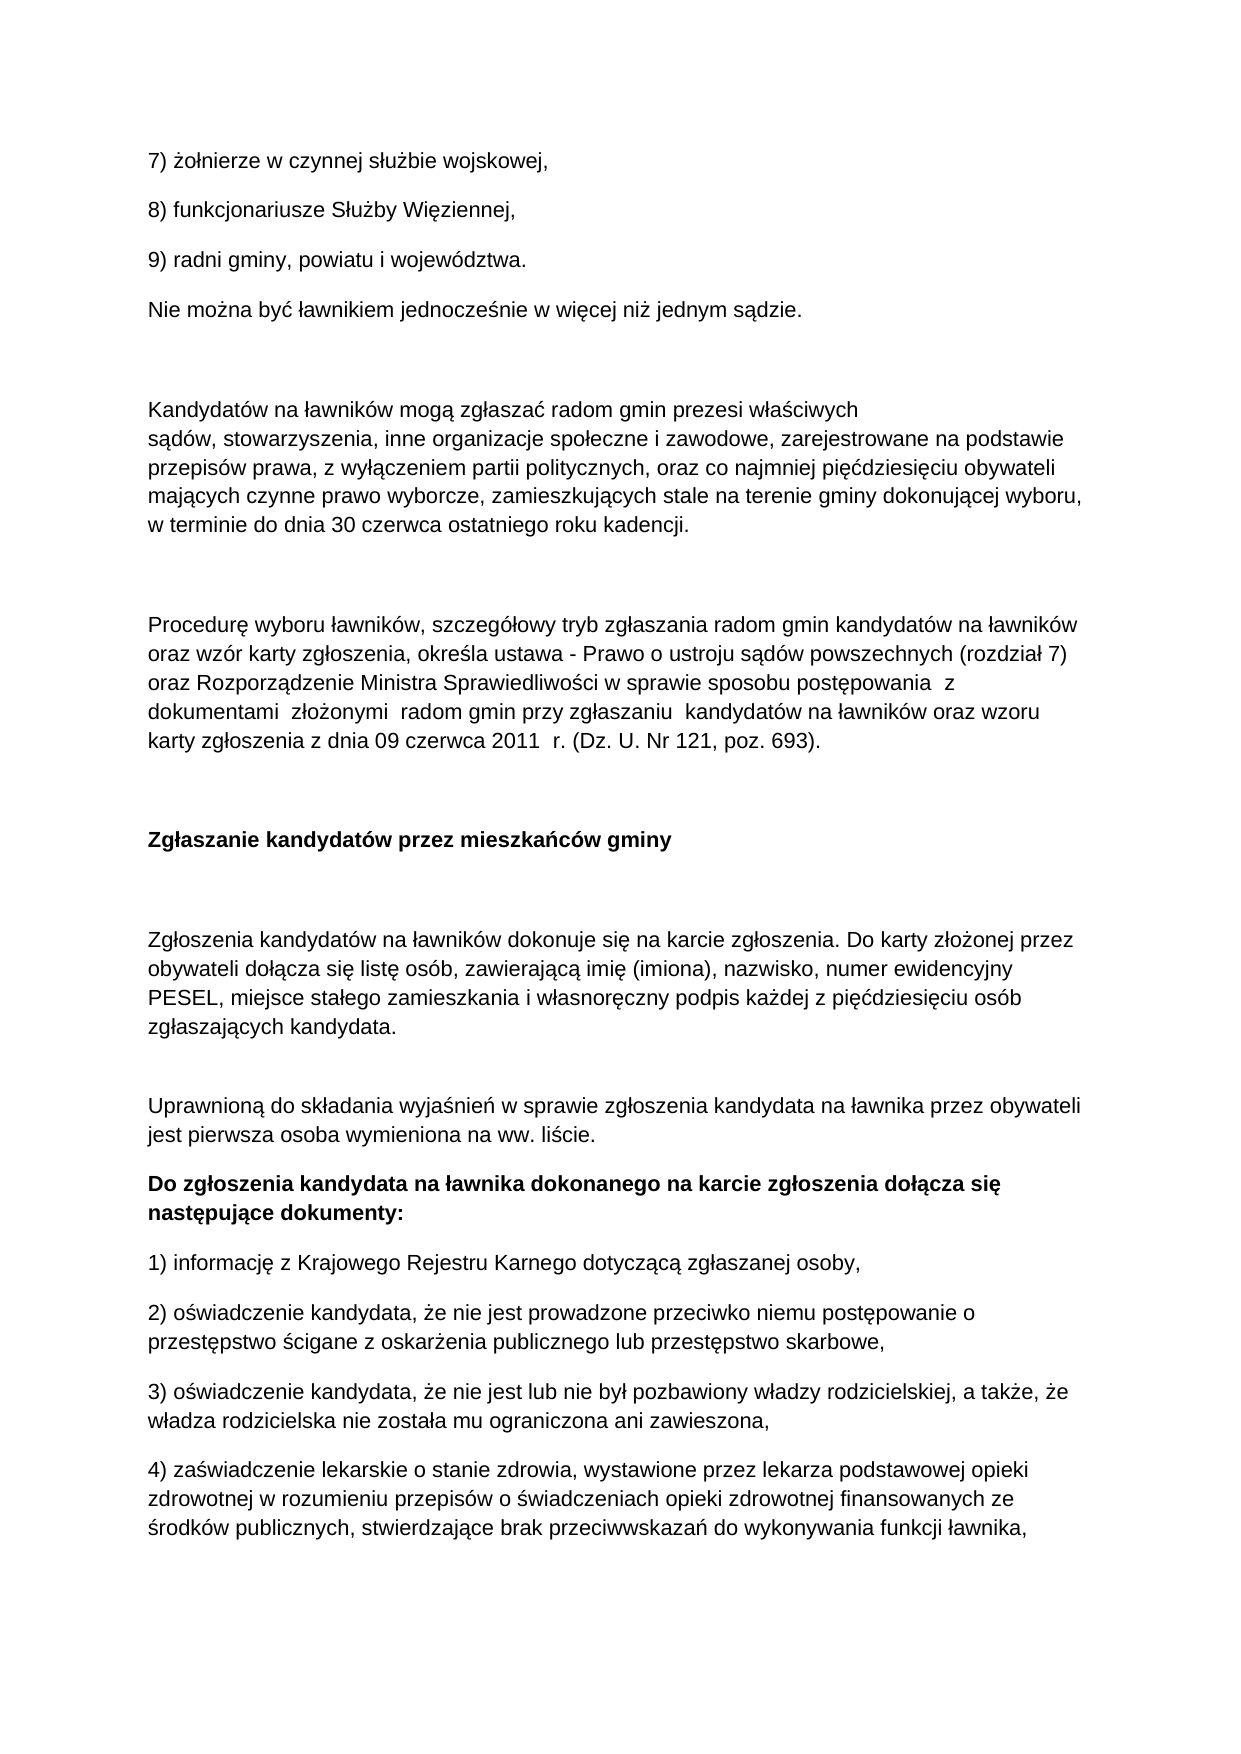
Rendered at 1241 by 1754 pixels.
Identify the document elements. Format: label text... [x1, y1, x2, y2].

text Kandydatów na ławników mogą zgłaszać radom gmin prezesi właściwych sądów, stowarzyszenia, inne organizacje społeczne i zawodowe, zarejestrowane na podstawie przepisów prawa, z wyłączeniem partii politycznych, oraz co najmniej pięćdziesięciu obywateli mających czynne prawo wyborcze, zamieszkujących stale na terenie gminy dokonującej wyboru, w terminie do dnia 30 czerwca ostatniego roku kadencji. [148, 397, 1093, 538]
text Zgłoszenia kandydatów na ławników dokonuje się na karcie zgłoszenia. Do karty złożonej przez obywateli dołącza się listę osób, zawierającą imię (imiona), nazwisko, numer ewidencyjny PESEL, miejsce stałego zamieszkania i własnoręczny podpis każdej z pięćdziesięciu osób zgłaszających kandydata. [148, 927, 1093, 1068]
text 1) informację z Krajowego Rejestru Karnego dotyczącą zgłaszanej osoby, [148, 1250, 1093, 1275]
text 2) oświadczenie kandydata, że nie jest prowadzone przeciwko niemu postępowanie o przestępstwo ścigane z oskarżenia publicznego lub przestępstwo skarbowe, [148, 1300, 1093, 1354]
text 7) żołnierze w czynnej służbie wojskowej, [148, 148, 1093, 173]
text Uprawnioną do składania wyjaśnień w sprawie zgłoszenia kandydata na ławnika przez obywateli jest pierwsza osoba wymieniona na ww. liście. [148, 1093, 1093, 1147]
text 4) zaświadczenie lekarskie o stanie zdrowia, wystawione przez lekarza podstawowej opieki zdrowotnej w rozumieniu przepisów o świadczeniach opieki zdrowotnej finansowanych ze środków publicznych, stwierdzające brak przeciwwskazań do wykonywania funkcji ławnika, [148, 1457, 1093, 1541]
text Procedurę wyboru ławników, szczegółowy tryb zgłaszania radom gmin kandydatów na ławników oraz wzór karty zgłoszenia, określa ustawa - Prawo o ustroju sądów powszechnych (rozdział 7) oraz Rozporządzenie Ministra Sprawiedliwości w sprawie sposobu postępowania z dokumentami złożonymi radom gmin przy zgłaszaniu kandydatów na ławników oraz wzoru karty zgłoszenia z dnia 09 czerwca 2011 r. (Dz. U. Nr 121, poz. 693). [148, 612, 1093, 753]
text Zgłaszanie kandydatów przez mieszkańców gminy [148, 827, 1093, 853]
text 3) oświadczenie kandydata, że nie jest lub nie był pozbawiony władzy rodzicielskiej, a także, że władza rodzicielska nie została mu ograniczona ani zawieszona, [148, 1379, 1093, 1433]
text 8) funkcjonariusze Służby Więziennej, [148, 197, 1093, 223]
text Do zgłoszenia kandydata na ławnika dokonanego na karcie zgłoszenia dołącza się następujące dokumenty: [148, 1171, 1093, 1226]
text 9) radni gminy, powiatu i województwa. [148, 247, 1093, 272]
text Nie można być ławnikiem jednocześnie w więcej niż jednym sądzie. [148, 297, 1093, 322]
